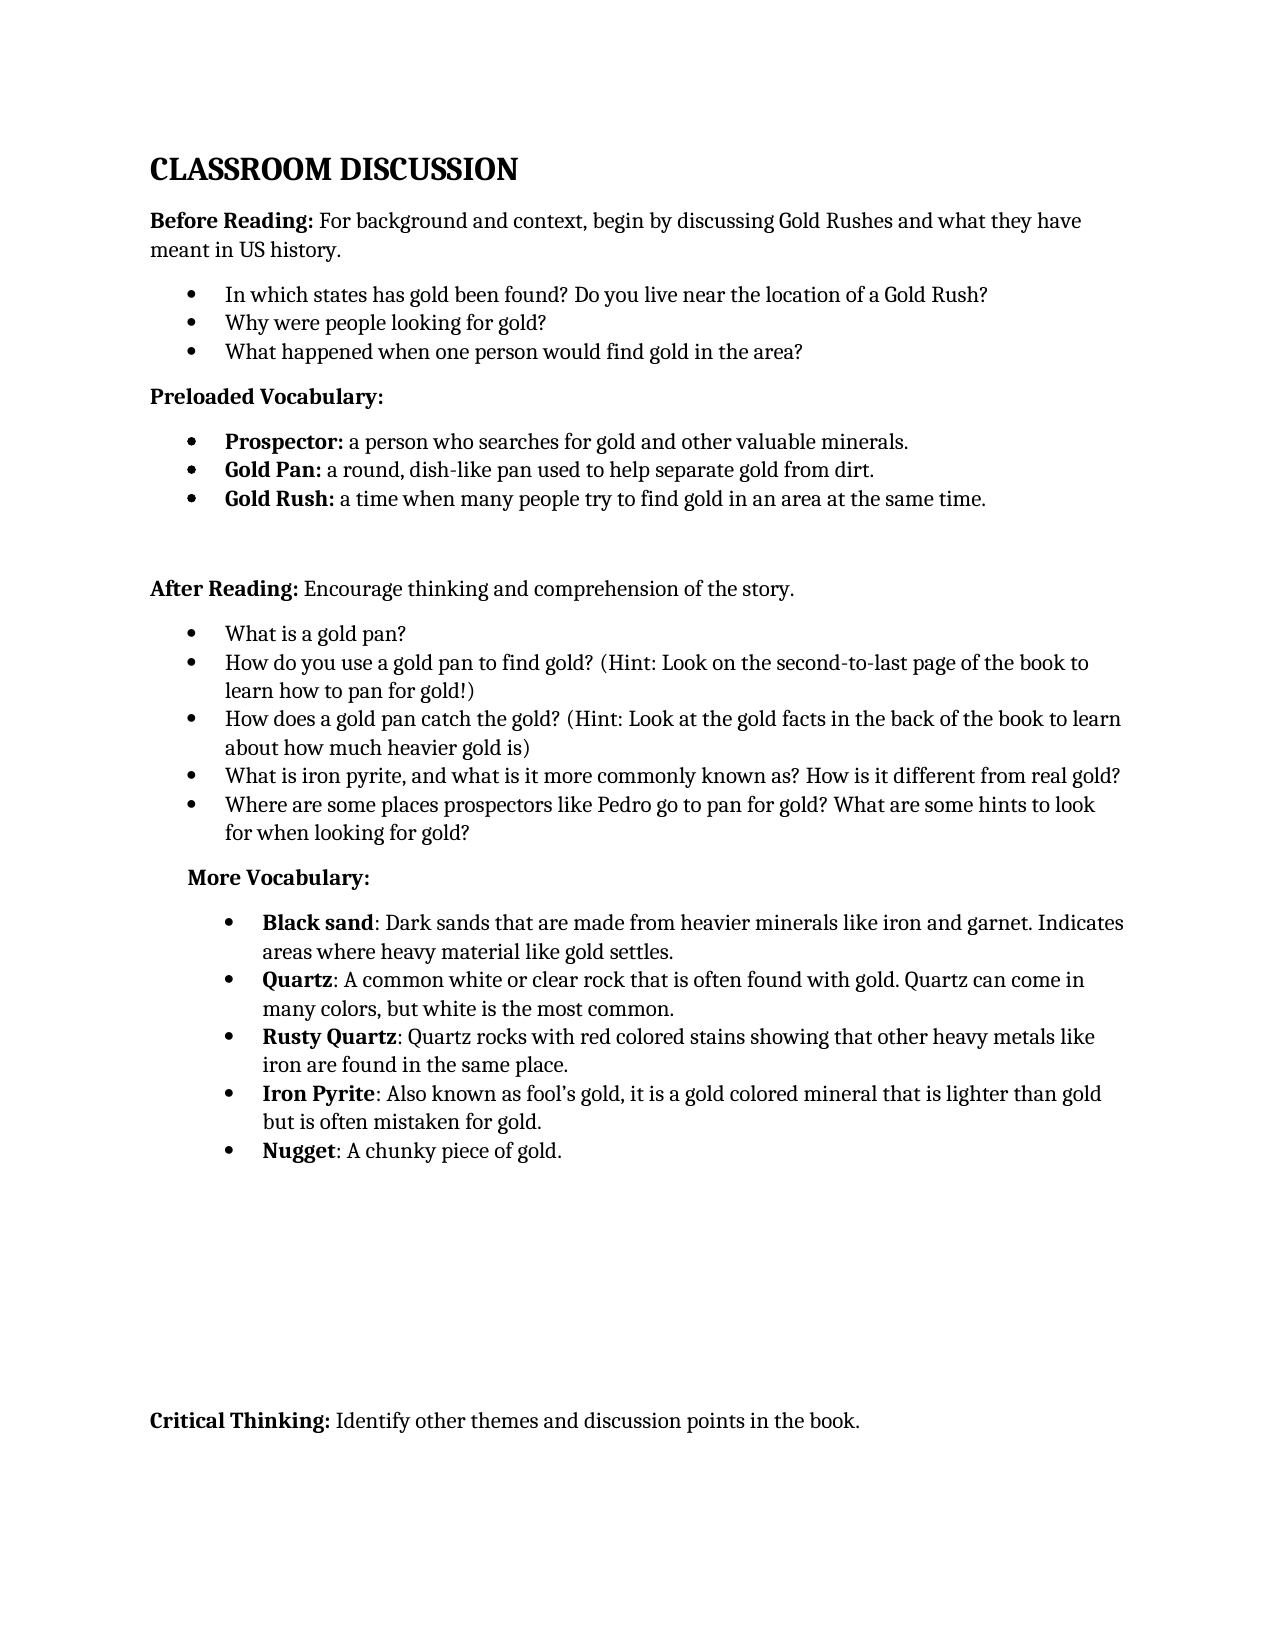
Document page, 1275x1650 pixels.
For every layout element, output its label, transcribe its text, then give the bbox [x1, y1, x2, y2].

list Iron Pyrite: Also known as fool’s gold, it is a gold colored mineral that is lighter than gold but is often mistaken for gold. [225, 1081, 1125, 1136]
list What is iron pyrite, and what is it more commonly known as? How is it different from real gold? [187, 763, 1125, 789]
list How does a gold pan catch the gold? (Hint: Look at the gold facts in the back of the book to learn about how much heavier gold is) [187, 706, 1125, 761]
list Rusty Quartz: Quartz rocks with red colored stains showing that other heavy metals like iron are found in the same place. [225, 1024, 1125, 1079]
list Why were people looking for gold? [187, 310, 1125, 336]
text Before Reading: For background and context, begin by discussing Gold Rushes and what they have meant in US history. [150, 208, 1125, 263]
list Quartz: A common white or clear rock that is often found with gold. Quartz can come in many colors, but white is the most common. [225, 967, 1125, 1022]
list Where are some places prospectors like Pedro go to pan for gold? What are some hints to look for when looking for gold? [187, 791, 1125, 846]
text More Vocabulary: [187, 865, 1125, 891]
list Gold Pan: a round, dish-like pan used to help separate gold from dirt. [187, 457, 1125, 483]
text Preloaded Vocabulary: [150, 383, 1125, 410]
text After Reading: Encourage thinking and comprehension of the story. [150, 576, 1125, 602]
list Nugget: A chunky piece of gold. [225, 1138, 1125, 1164]
list What happened when one person would find gold in the area? [187, 338, 1125, 365]
text Critical Thinking: Identify other themes and discussion points in the book. [150, 1408, 1125, 1434]
list Gold Rush: a time when many people try to find gold in an area at the same time. [187, 486, 1125, 512]
list In which states has gold been found? Do you live near the location of a Gold Rush? [187, 282, 1125, 308]
text CLASSROOM DISCUSSION [150, 150, 1125, 188]
list Black sand: Dark sands that are made from heavier minerals like iron and garnet. Indicates areas where heavy material like gold settles. [225, 910, 1125, 965]
list What is a gold pan? [187, 621, 1125, 647]
list How do you use a gold pan to find gold? (Hint: Look on the second-to-last page of the book to learn how to pan for gold!) [187, 649, 1125, 704]
list Prospector: a person who searches for gold and other valuable minerals. [187, 429, 1125, 455]
